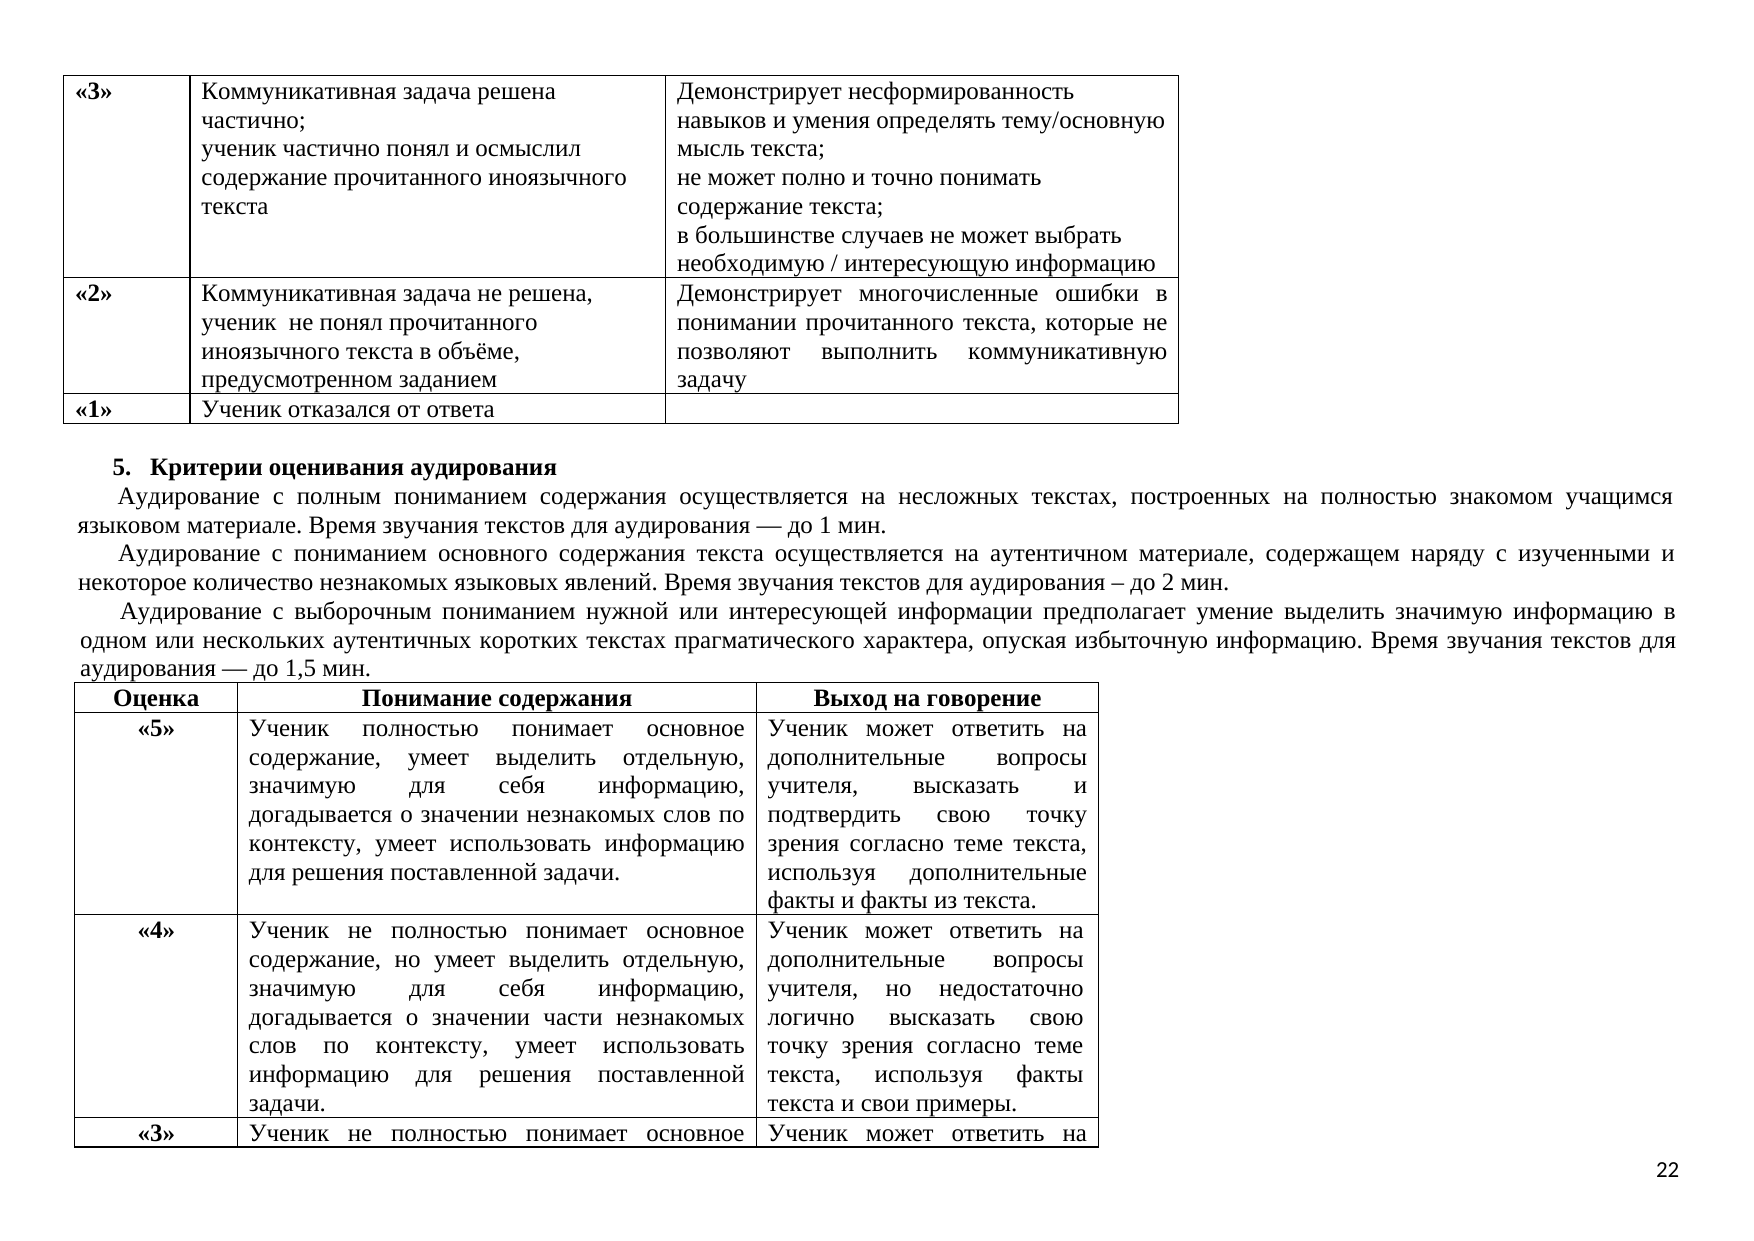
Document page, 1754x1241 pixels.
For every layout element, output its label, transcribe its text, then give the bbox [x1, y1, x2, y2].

text Аудирование с пониманием основного содержания текста осуществляется на аутентичном материале, содержащем наряду с изученными и некоторое количество незнакомых языковых явлений. Время звучания текстов для аудирования – до 2 мин. [78, 538, 1676, 596]
table_cell Ученик может ответить на дополнительные вопросы учителя, но недостаточно логично высказать свою точку зрения согласно теме текста, используя факты текста и свои примеры. [757, 915, 1098, 1117]
text Аудирование с полным пониманием содержания осуществляется на несложных текстах, построенных на полностью знакомом учащимся языковом материале. Время звучания текстов для аудирования — до 1 мин. [77, 481, 1675, 538]
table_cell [757, 1118, 1098, 1146]
table_cell «5» [75, 713, 237, 914]
text Аудирование с выборочным пониманием нужной или интересующей информации предполагает умение выделить значимую информацию в одном или нескольких аутентичных коротких текстах прагматического характера, опуская избыточную информацию. Время звучания текстов для аудирования — до 1,5 мин. [80, 596, 1678, 682]
table_cell Ученик полностью понимает основное содержание, умеет выделить отдельную, значимую для себя информацию, догадывается о значении незнакомых слов по контексту, умеет использовать информацию для решения поставленной задачи. [238, 713, 756, 914]
table_cell «2» [64, 278, 189, 393]
table_cell «3» [64, 76, 189, 277]
table_cell Демонстрирует несформированность навыков и умения определять тему/основную мысль текста; не может полно и точно понимать содержание текста; в большинстве случаев не может выбрать необходимую / интересующую информацию [666, 76, 1178, 277]
table_header Выход на говорение [757, 683, 1098, 712]
table_header Понимание содержания [238, 683, 756, 712]
table_cell Ученик не полностью понимает основное содержание, но умеет выделить отдельную, значимую для себя информацию, догадывается о значении части незнакомых слов по контексту, умеет использовать информацию для решения поставленной задачи. [238, 915, 756, 1117]
table_cell [666, 394, 1178, 423]
table_cell Ученик отказался от ответа [191, 394, 665, 423]
table_header Оценка [75, 683, 237, 712]
table_cell «3» [75, 1118, 237, 1146]
list Критерии оценивания аудирования [112, 452, 1679, 481]
table_cell Коммуникативная задача решена частично; ученик частично понял и осмыслил содержание прочитанного иноязычного текста [191, 76, 665, 277]
table_cell «4» [75, 915, 237, 1117]
table_cell «1» [64, 394, 189, 423]
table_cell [238, 1118, 756, 1146]
table_cell Коммуникативная задача не решена, ученик не понял прочитанного иноязычного текста в объёме, предусмотренном заданием [191, 278, 665, 393]
table_cell Демонстрирует многочисленные ошибки в понимании прочитанного текста, которые не позволяют выполнить коммуникативную задачу [666, 278, 1178, 393]
table_cell Ученик может ответить на дополнительные вопросы учителя, высказать и подтвердить свою точку зрения согласно теме текста, используя дополнительные факты и факты из текста. [757, 713, 1098, 914]
